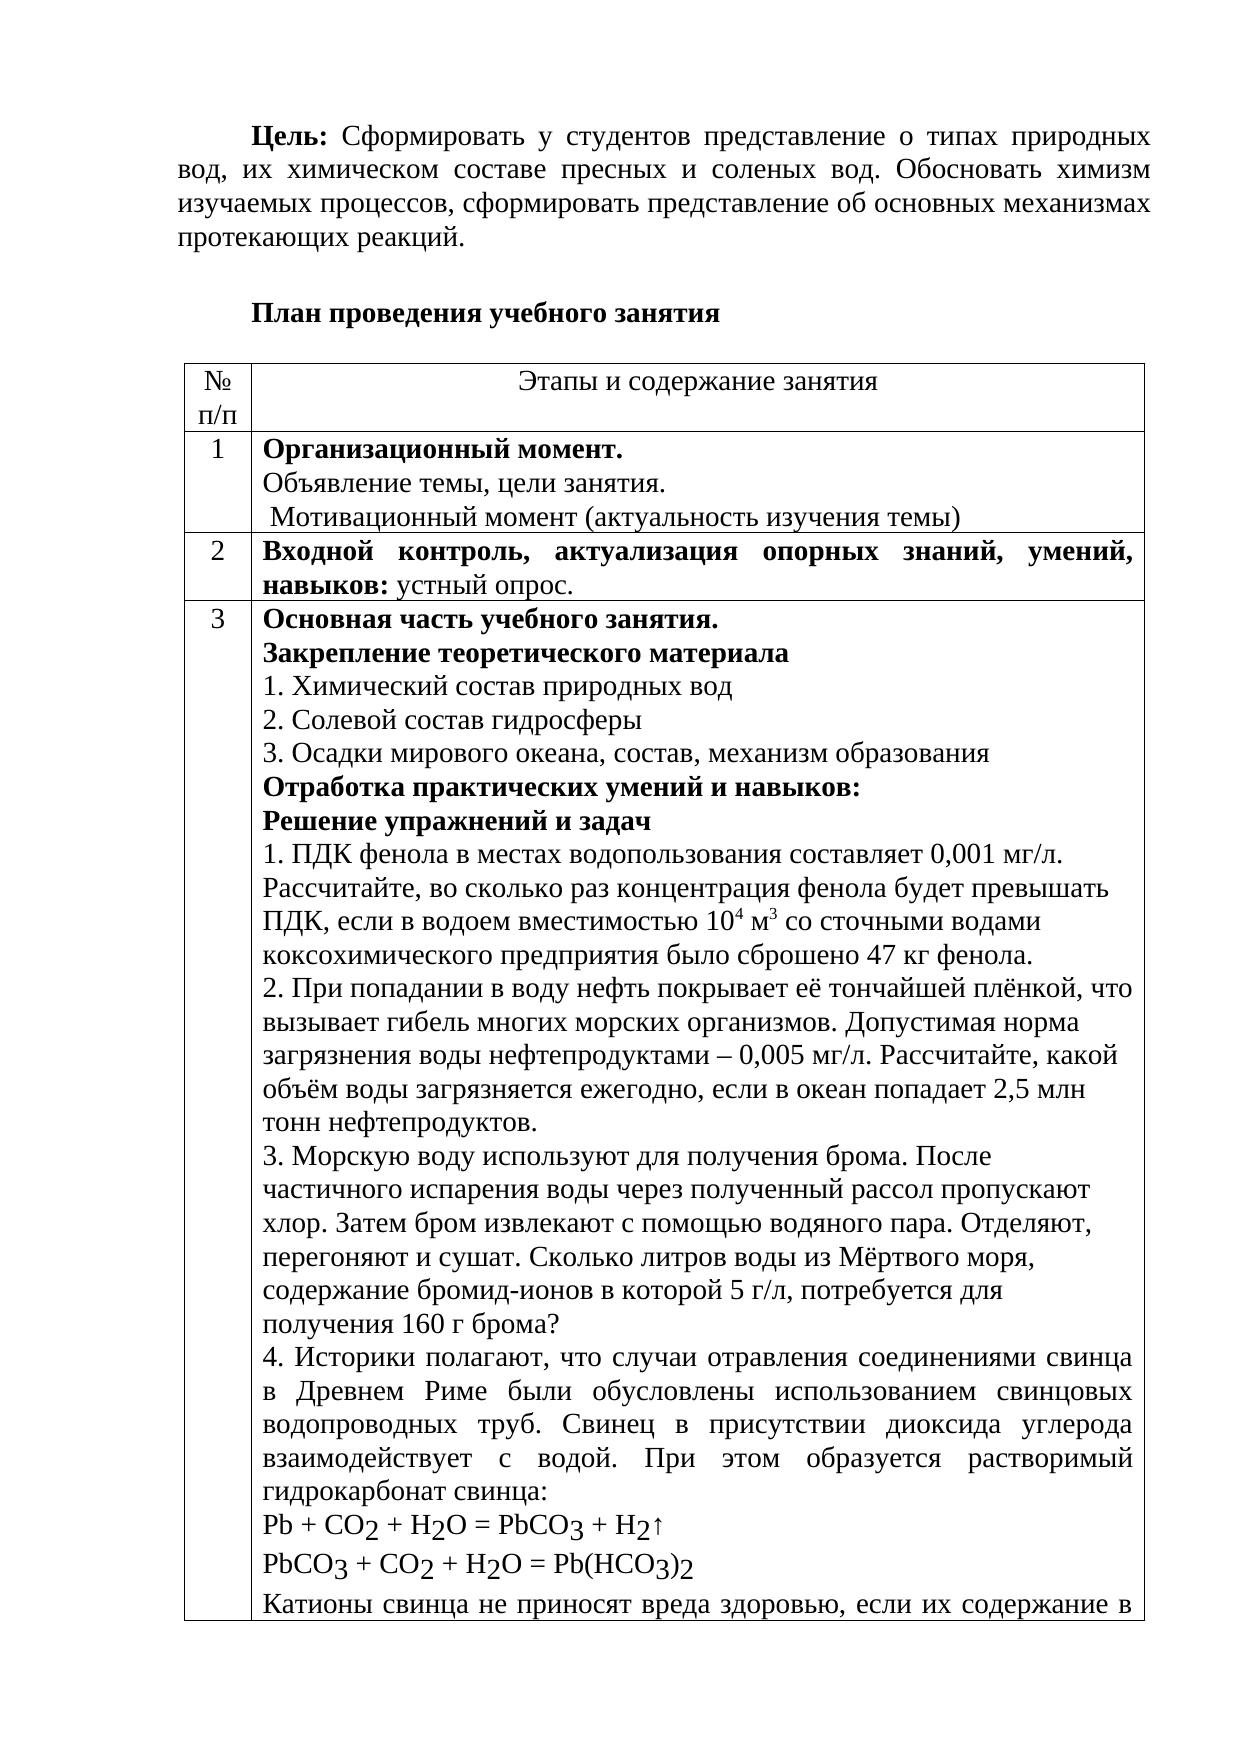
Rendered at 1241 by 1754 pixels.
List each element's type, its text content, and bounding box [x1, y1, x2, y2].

table_header Этапы и содержание занятия [252, 364, 1144, 431]
table_cell 3 [185, 601, 251, 1619]
table_cell 1 [185, 432, 251, 532]
text Цель: Сформировать у студентов представление о типах природных вод, их химическом составе пресных и соленых вод. Обосновать химизм изучаемых процессов, сформировать представление об основных механизмах протекающих реакций. [177, 118, 1152, 252]
table_cell 2 [185, 533, 251, 600]
table_cell Организационный момент. Объявление темы, цели занятия. Мотивационный момент (актуальность изучения темы) [252, 432, 1144, 532]
table_cell Входной контроль, актуализация опорных знаний, умений, навыков: устный опрос. [252, 533, 1144, 600]
table_header № п/п [185, 364, 251, 431]
text План проведения учебного занятия [177, 295, 1152, 329]
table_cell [252, 601, 1144, 1619]
